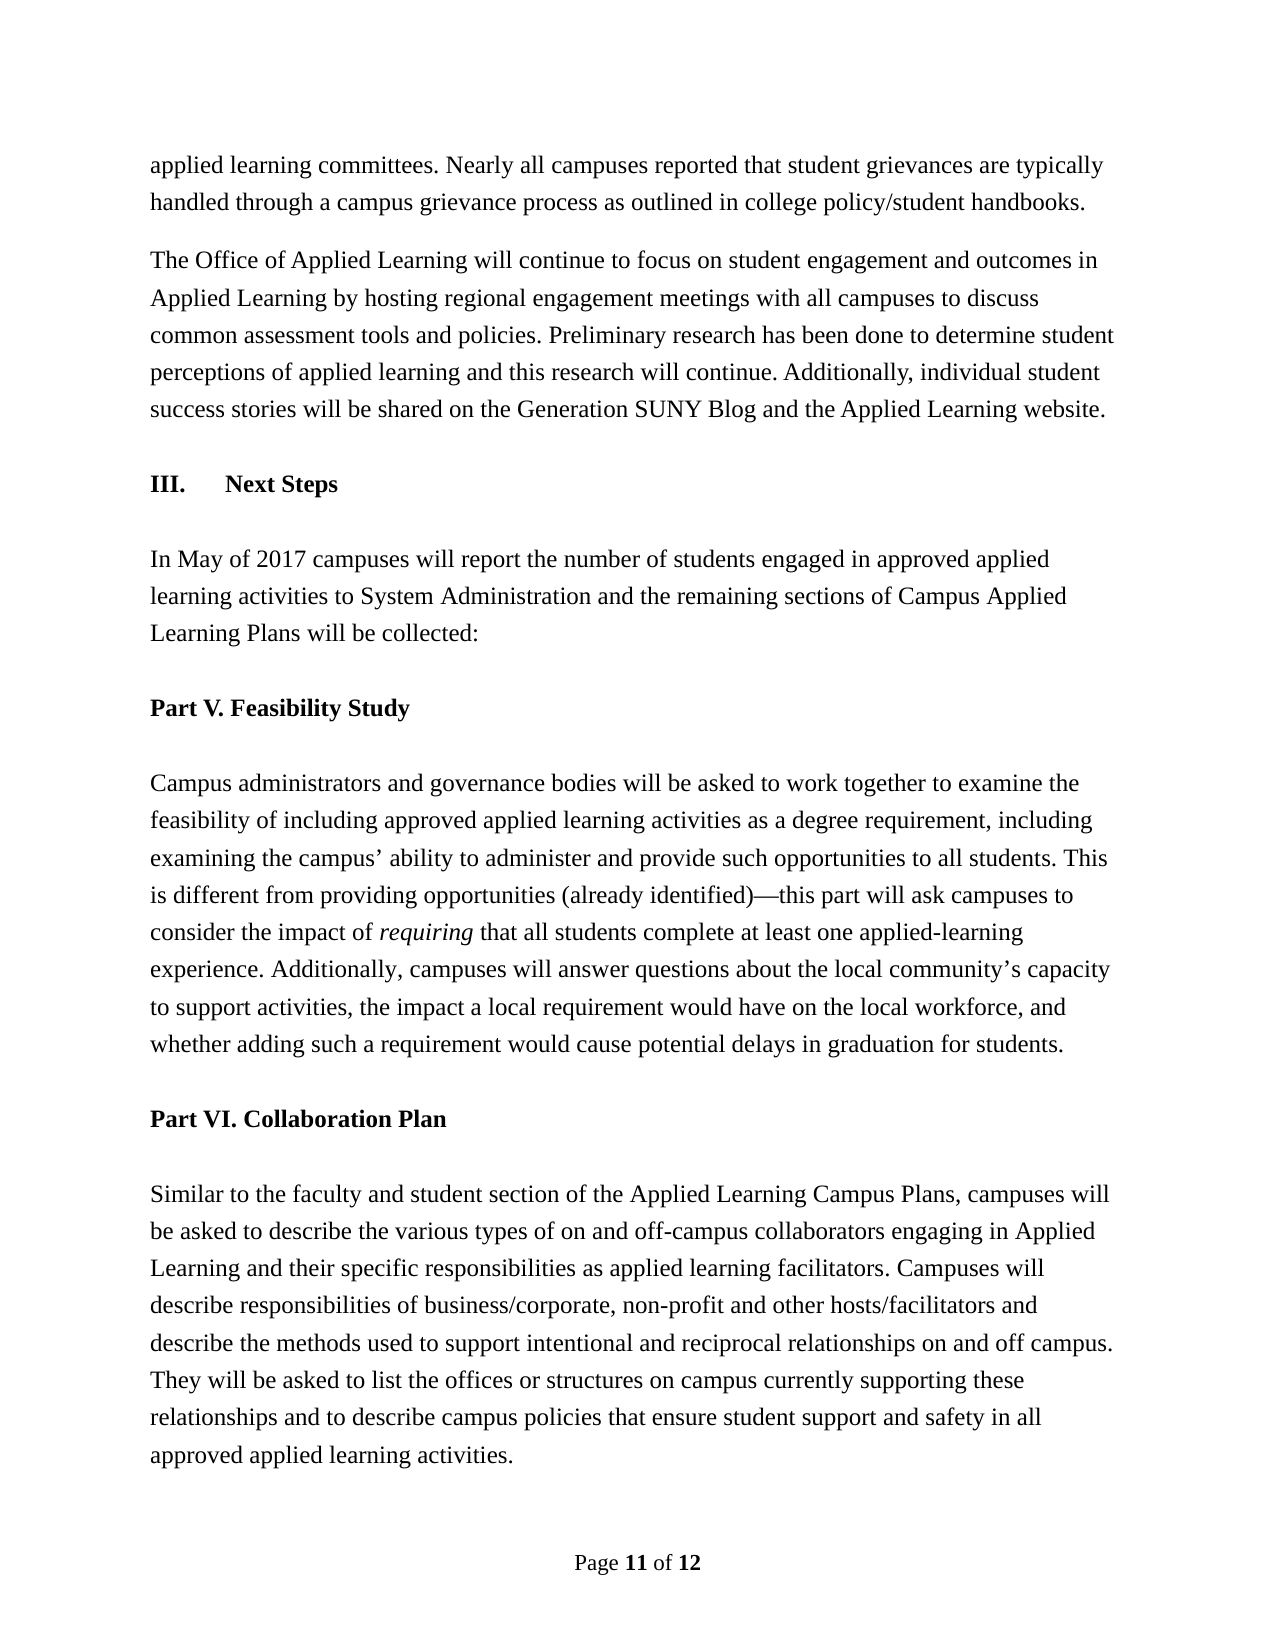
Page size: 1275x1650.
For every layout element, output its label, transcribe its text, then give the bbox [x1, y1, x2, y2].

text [150, 150, 1125, 216]
text Part V. Feasibility Study [150, 693, 1125, 722]
text Campus administrators and governance bodies will be asked to work together to examine the feasibility of including approved applied learning activities as a degree requirement, including examining the campus’ ability to administer and provide such opportunities to all students. This is different from providing opportunities (already identified)—this part will ask campuses to consider the impact of requiring that all students complete at least one applied-learning experience. Additionally, campuses will answer questions about the local community’s capacity to support activities, the impact a local requirement would have on the local workforce, and whether adding such a requirement would cause potential delays in graduation for students. [150, 768, 1125, 1058]
text Similar to the faculty and student section of the Applied Learning Campus Plans, campuses will be asked to describe the various types of on and off-campus collaborators engaging in Applied Learning and their specific responsibilities as applied learning facilitators. Campuses will describe responsibilities of business/corporate, non-profit and other hosts/facilitators and describe the methods used to support intentional and reciprocal relationships on and off campus. They will be asked to list the offices or structures on campus currently supporting these relationships and to describe campus policies that ensure student support and safety in all approved applied learning activities. [150, 1179, 1125, 1468]
text In May of 2017 campuses will report the number of students engaged in approved applied learning activities to System Administration and the remaining sections of Campus Applied Learning Plans will be collected: [150, 544, 1125, 647]
list Next Steps [150, 469, 1125, 498]
text The Office of Applied Learning will continue to focus on student engagement and outcomes in Applied Learning by hosting regional engagement meetings with all campuses to discuss common assessment tools and policies. Preliminary research has been done to determine student perceptions of applied learning and this research will continue. Additionally, individual student success stories will be shared on the Generation SUNY Blog and the Applied Learning website. [150, 245, 1125, 423]
text Part VI. Collaboration Plan [150, 1104, 1125, 1133]
